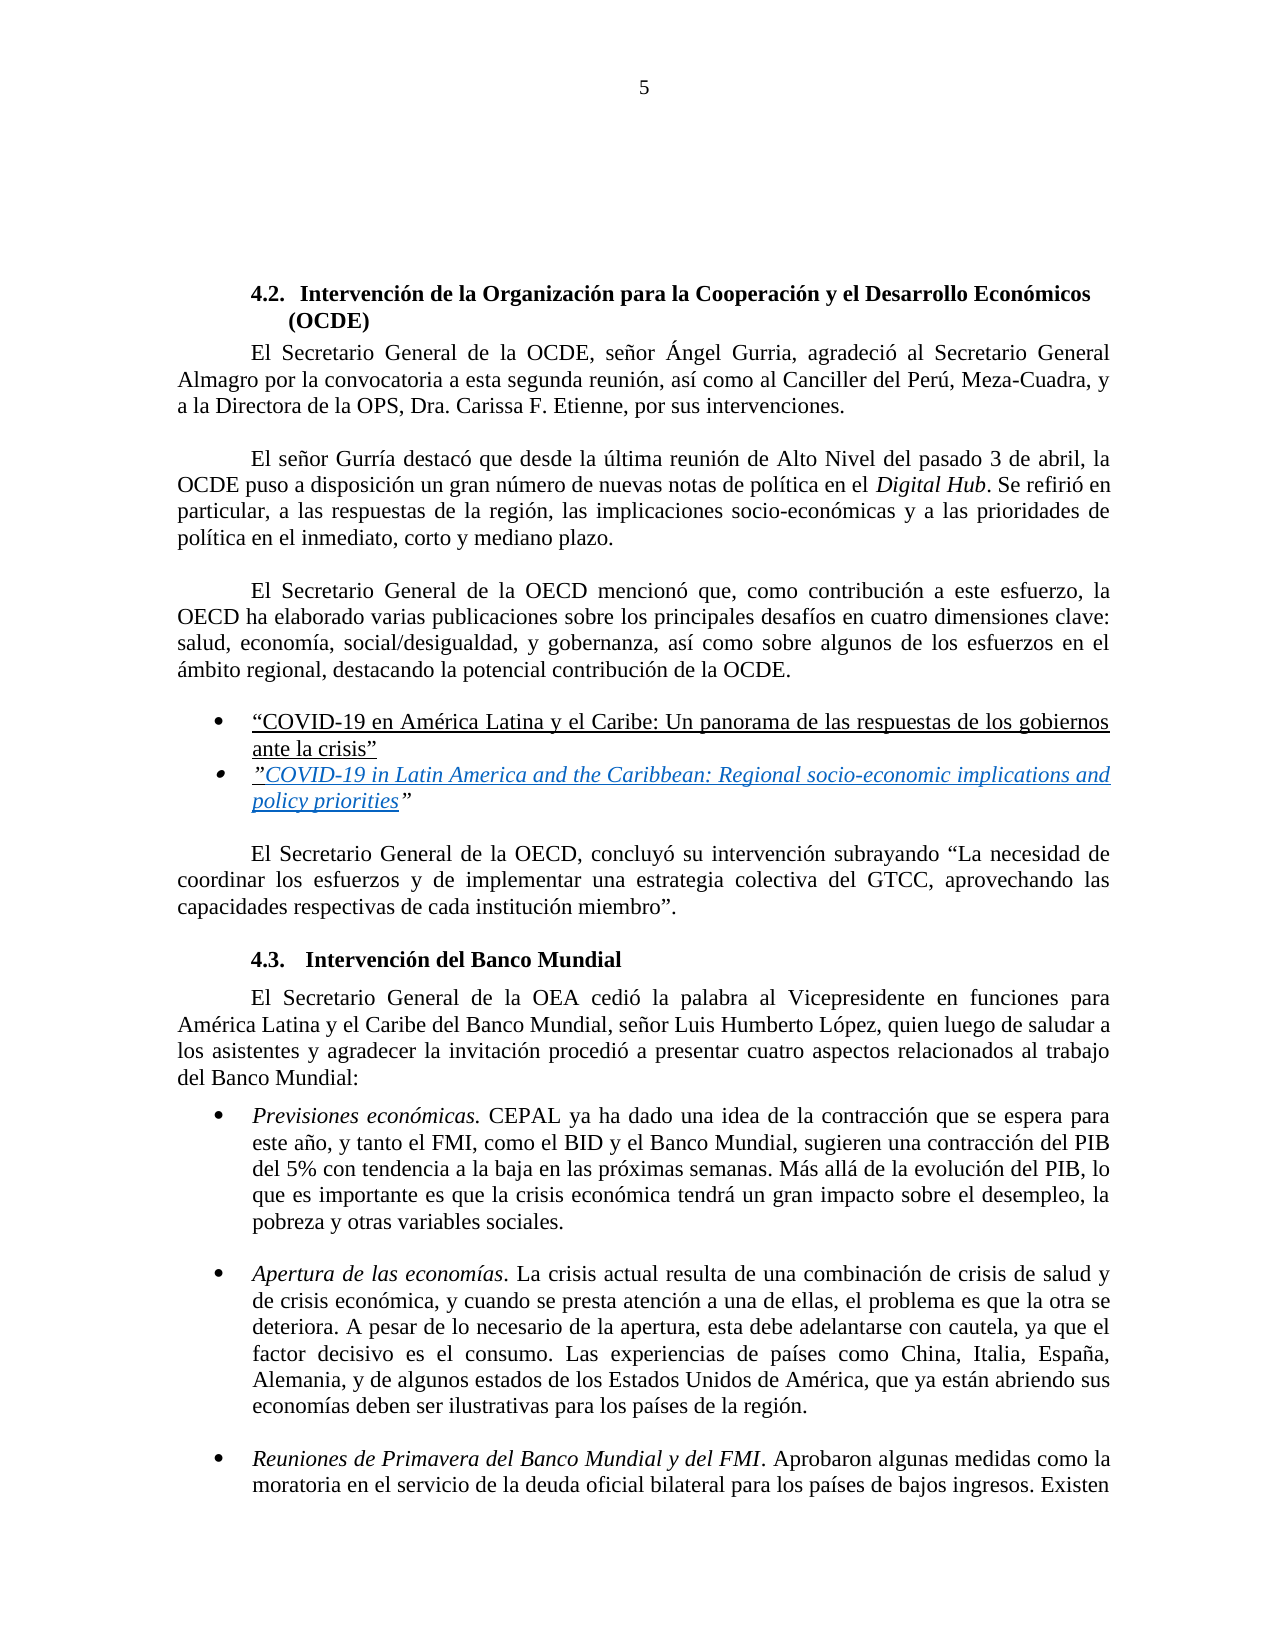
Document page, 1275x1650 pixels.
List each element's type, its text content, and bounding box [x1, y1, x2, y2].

list “COVID-19 en América Latina y el Caribe: Un panorama de las respuestas de los gobiernos ante la crisis” [214, 708, 1111, 761]
list Apertura de las economías. La crisis actual resulta de una combinación de crisis de salud y de crisis económica, y cuando se presta atención a una de ellas, el problema es que la otra se deteriora. A pesar de lo necesario de la apertura, esta debe adelantarse con cautela, ya que el factor decisivo es el consumo. Las experiencias de países como China, Italia, España, Alemania, y de algunos estados de los Estados Unidos de América, que ya están abriendo sus economías deben ser ilustrativas para los países de la región. [214, 1261, 1111, 1419]
list ”COVID-19 in Latin America and the Caribbean: Regional socio-economic implications and policy priorities” [214, 761, 1111, 814]
text El Secretario General de la OECD, concluyó su intervención subrayando “La necesidad de coordinar los esfuerzos y de implementar una estrategia colectiva del GTCC, aprovechando las capacidades respectivas de cada institución miembro”. [177, 840, 1111, 919]
text El Secretario General de la OCDE, señor Ángel Gurria, agradeció al Secretario General Almagro por la convocatoria a esta segunda reunión, así como al Canciller del Perú, Meza-Cuadra, y a la Directora de la OPS, Dra. Carissa F. Etienne, por sus intervenciones. [177, 339, 1111, 418]
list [214, 1445, 1111, 1498]
text El señor Gurría destacó que desde la última reunión de Alto Nivel del pasado 3 de abril, la OCDE puso a disposición un gran número de nuevas notas de política en el Digital Hub. Se refirió en particular, a las respuestas de la región, las implicaciones socio-económicas y a las prioridades de política en el inmediato, corto y mediano plazo. [177, 445, 1111, 550]
text El Secretario General de la OEA cedió la palabra al Vicepresidente en funciones para América Latina y el Caribe del Banco Mundial, señor Luis Humberto López, quien luego de saludar a los asistentes y agradecer la invitación procedió a presentar cuatro aspectos relacionados al trabajo del Banco Mundial: [177, 984, 1111, 1090]
text El Secretario General de la OECD mencionó que, como contribución a este esfuerzo, la OECD ha elaborado varias publicaciones sobre los principales desafíos en cuatro dimensiones clave: salud, economía, social/desigualdad, y gobernanza, así como sobre algunos de los esfuerzos en el ámbito regional, destacando la potencial contribución de la OCDE. [177, 577, 1111, 682]
list Previsiones económicas. CEPAL ya ha dado una idea de la contracción que se espera para este año, y tanto el FMI, como el BID y el Banco Mundial, sugieren una contracción del PIB del 5% con tendencia a la baja en las próximas semanas. Más allá de la evolución del PIB, lo que es importante es que la crisis económica tendrá un gran impacto sobre el desempleo, la pobreza y otras variables sociales. [214, 1102, 1111, 1234]
list Intervención de la Organización para la Cooperación y el Desarrollo Económicos (OCDE) [251, 281, 1111, 333]
list Intervención del Banco Mundial [251, 946, 1111, 972]
